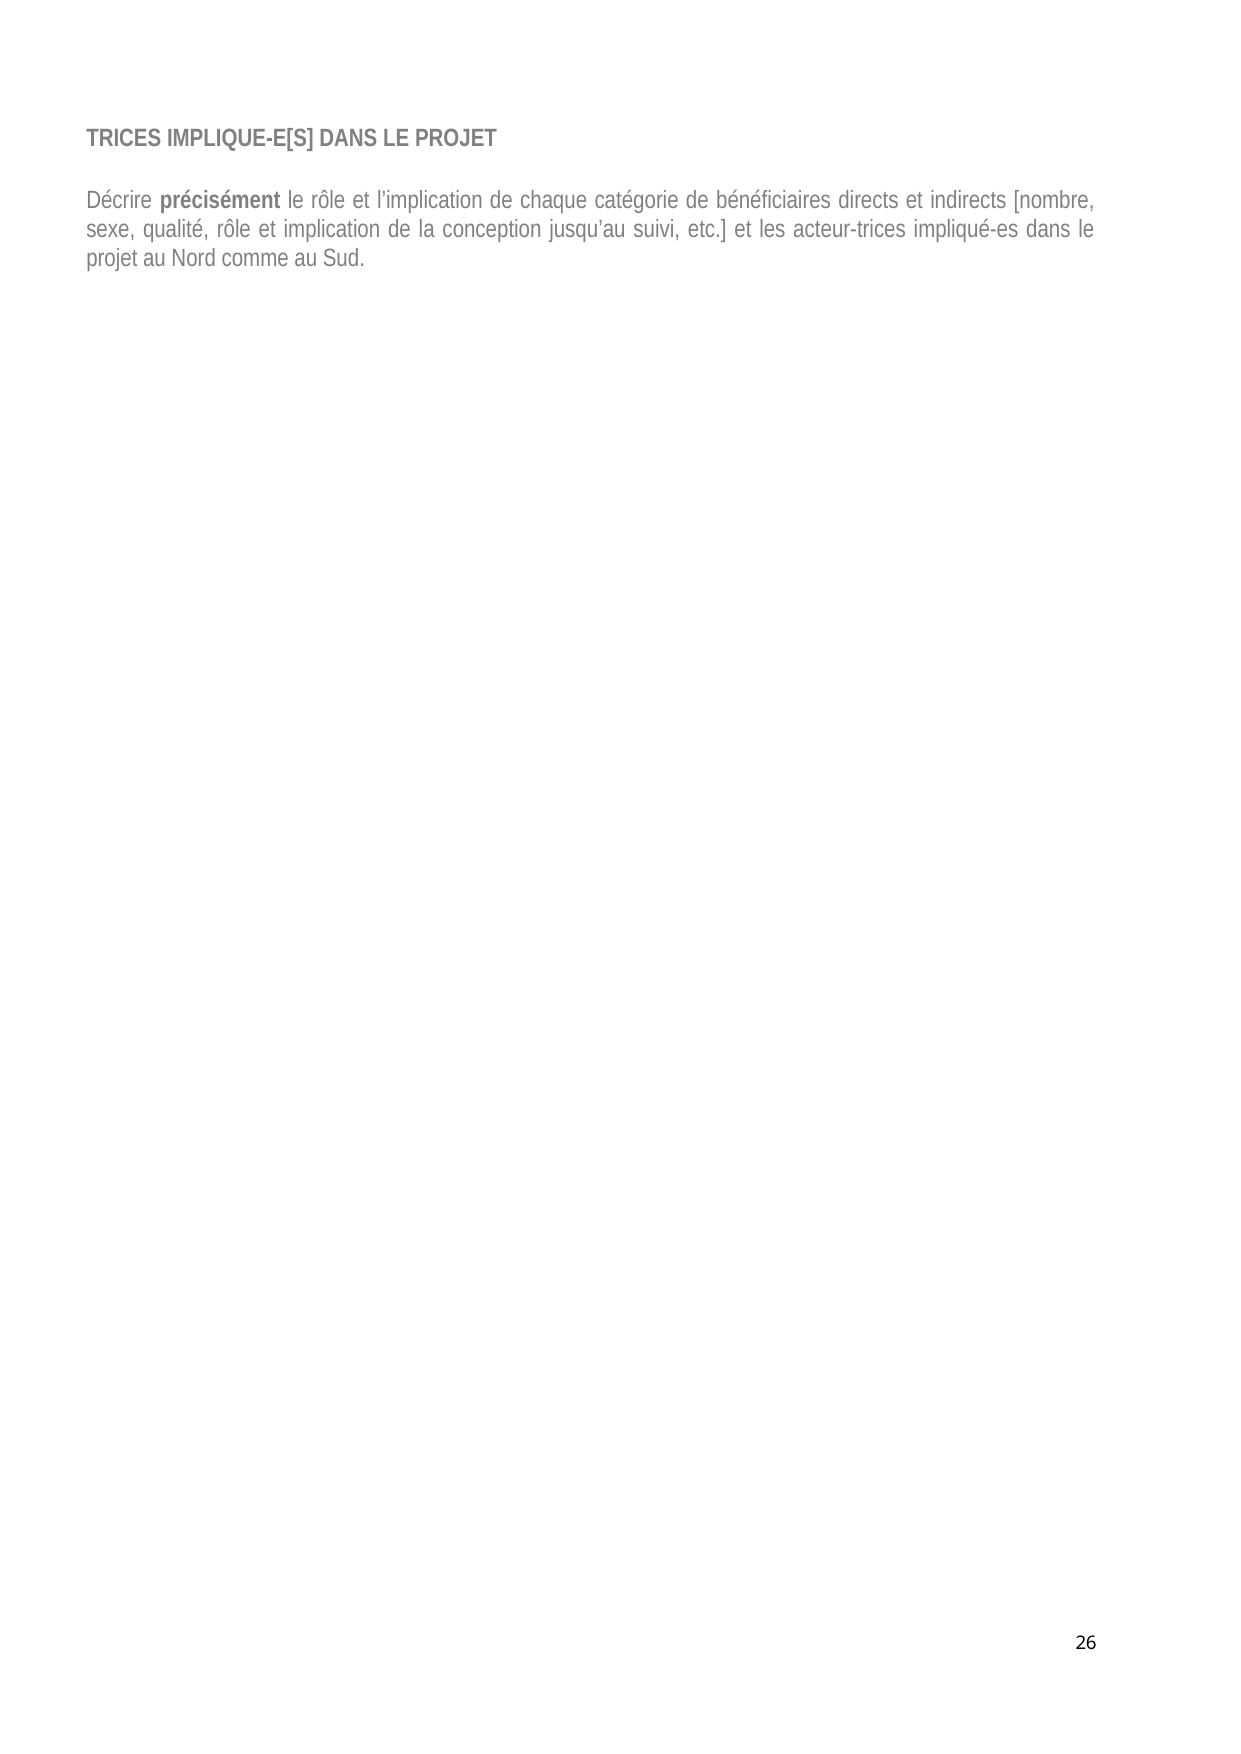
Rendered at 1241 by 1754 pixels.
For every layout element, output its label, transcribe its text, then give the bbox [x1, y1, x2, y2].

text Décrire précisément le rôle et l’implication de chaque catégorie de bénéficiaires directs et indirects [nombre, sexe, qualité, rôle et implication de la conception jusqu’au suivi, etc.] et les acteur-trices impliqué-es dans le projet au Nord comme au Sud. [86, 186, 1097, 271]
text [86, 123, 743, 152]
